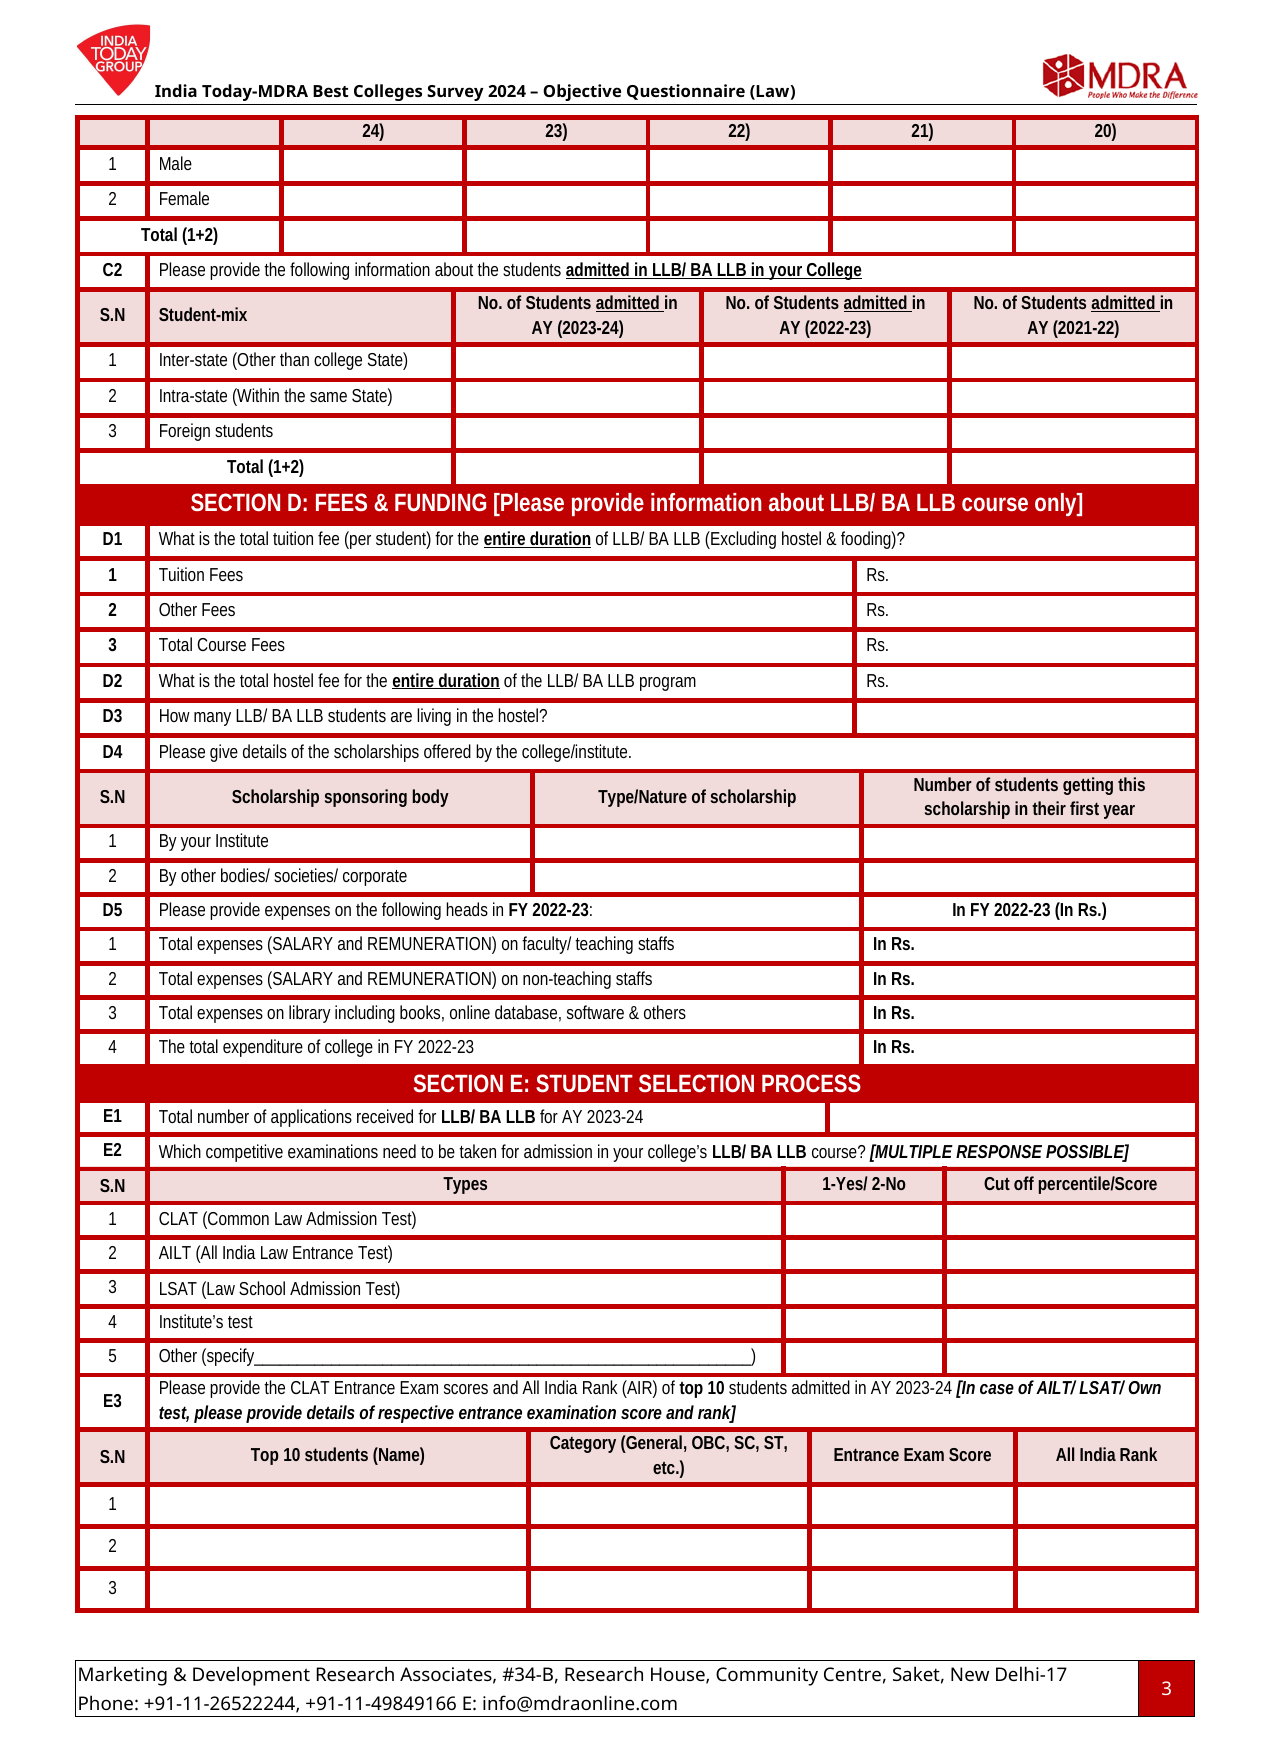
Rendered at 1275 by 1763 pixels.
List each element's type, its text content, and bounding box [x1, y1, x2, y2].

table_cell [467, 186, 646, 216]
table_cell [704, 382, 947, 413]
table_cell [952, 418, 1195, 448]
table_cell No. of Students admitted in AY (2021-22) [952, 292, 1195, 342]
table_cell 1 [80, 561, 145, 592]
table_cell No. of Students admitted in AY (2022-23) [704, 292, 947, 342]
table_cell S.N [80, 120, 145, 145]
table_cell 1 [80, 1205, 145, 1235]
table_cell 1 [80, 150, 145, 181]
table_cell By your Institute [150, 828, 530, 858]
table_cell The total expenditure of college in FY 2022-23 [150, 1034, 859, 1063]
table_cell [857, 703, 1195, 733]
table_cell C2 [80, 256, 145, 287]
table_cell Total Course Fees [150, 632, 852, 662]
table_cell [456, 382, 699, 413]
table_cell CLAT (Common Law Admission Test) [150, 1205, 781, 1235]
table_cell [1016, 186, 1195, 216]
table_cell [1016, 150, 1195, 181]
picture [1031, 45, 1211, 102]
table_cell [947, 1205, 1195, 1235]
table_cell D4 [80, 738, 145, 769]
table_cell 3 [80, 632, 145, 662]
table_cell [864, 828, 1195, 858]
table_cell Types [150, 1171, 781, 1201]
table_cell 3 [80, 1571, 145, 1608]
table_cell [456, 347, 699, 377]
table_cell [812, 1487, 1013, 1524]
table_cell Foreign students [150, 418, 451, 448]
table_cell SECTION D: FEES & FUNDING [Please provide information about LLB/ BA LLB course only] [80, 488, 1195, 521]
table_cell Other (specify__________________________________________________________) [150, 1343, 781, 1372]
table_cell SECTION E: STUDENT SELECTION PROCESS [80, 1068, 1195, 1098]
table_cell [864, 863, 1195, 892]
table_cell 3 [80, 1000, 145, 1029]
table_cell 2 [80, 966, 145, 995]
table_cell Rs. [857, 632, 1195, 662]
table_cell [650, 186, 828, 216]
table_cell [786, 1274, 942, 1304]
table_cell D3 [80, 703, 145, 733]
table_cell S.N [80, 1171, 145, 1201]
table_cell [786, 1205, 942, 1235]
table_cell How many LLB/ BA LLB students are living in the hostel? [150, 703, 852, 733]
table_cell 1 [80, 931, 145, 961]
table_cell 4 [80, 1309, 145, 1338]
table_cell Gender [150, 120, 279, 145]
table_cell D2 [80, 667, 145, 698]
table_cell In Rs. [864, 966, 1195, 995]
table_cell [150, 1487, 526, 1524]
table_cell [150, 1529, 526, 1566]
table_cell Total number of applications received for LLB/ BA LLB for AY 2023-24 [150, 1103, 825, 1132]
table_cell [531, 1571, 807, 1608]
table_cell [531, 1487, 807, 1524]
table_cell Total expenses on library including books, online database, software & others [150, 1000, 859, 1029]
table_cell Intra-state (Within the same State) [150, 382, 451, 413]
table_cell 4 [80, 1034, 145, 1063]
table_cell [456, 418, 699, 448]
table_cell Female [150, 186, 279, 216]
table_cell [535, 828, 859, 858]
table_cell [947, 1240, 1195, 1269]
table_cell Top 10 students (Name) [150, 1432, 526, 1482]
table_cell [947, 1274, 1195, 1304]
table_cell [284, 150, 462, 181]
table_cell 1 [80, 828, 145, 858]
table_cell Male [150, 150, 279, 181]
table_cell [650, 221, 828, 252]
table_cell By other bodies/ societies/ corporate [150, 863, 530, 892]
table_cell 2 [80, 186, 145, 216]
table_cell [467, 120, 646, 145]
table_cell In Rs. [864, 931, 1195, 961]
table_cell [786, 1240, 942, 1269]
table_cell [284, 120, 462, 145]
table_cell Please provide expenses on the following heads in FY 2022-23: [150, 897, 859, 926]
table_cell [535, 863, 859, 892]
table_cell Student-mix [150, 292, 451, 342]
table_cell [947, 1309, 1195, 1338]
table_cell [531, 1529, 807, 1566]
table_cell Total expenses (SALARY and REMUNERATION) on non-teaching staffs [150, 966, 859, 995]
table_cell Number of students getting this scholarship in their first year [864, 773, 1195, 824]
table_cell Other Fees [150, 596, 852, 627]
table_cell Rs. [857, 596, 1195, 627]
table_cell Entrance Exam Score [812, 1432, 1013, 1482]
table_cell 1 [80, 347, 145, 377]
table_cell Please provide the CLAT Entrance Exam scores and All India Rank (AIR) of top 10 students admitted in AY 2023-24 [In case of AILT/ LSAT/ Own test, please provide details of respective entrance examination score and rank] [150, 1377, 1195, 1427]
table_cell In FY 2022-23 (In Rs.) [864, 897, 1195, 926]
table_cell [704, 418, 947, 448]
table_cell [467, 221, 646, 252]
table_cell In Rs. [864, 1034, 1195, 1063]
table_cell Category (General, OBC, SC, ST, etc.) [531, 1432, 807, 1482]
table_cell [833, 150, 1012, 181]
table_cell Inter-state (Other than college State) [150, 347, 451, 377]
table_cell What is the total hostel fee for the entire duration of the LLB/ BA LLB program [150, 667, 852, 698]
table_cell Total (1+2) [80, 453, 451, 484]
table_cell [812, 1529, 1013, 1566]
table_cell 2 [80, 1529, 145, 1566]
table_cell [952, 382, 1195, 413]
table_cell AILT (All India Law Entrance Test) [150, 1240, 781, 1269]
table_cell [786, 1309, 942, 1338]
table_cell Total expenses (SALARY and REMUNERATION) on faculty/ teaching staffs [150, 931, 859, 961]
table_cell 1-Yes/ 2-No [786, 1171, 942, 1201]
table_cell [650, 120, 828, 145]
table_cell Rs. [857, 667, 1195, 698]
table_cell [704, 453, 947, 484]
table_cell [833, 120, 1012, 145]
table_cell [812, 1571, 1013, 1608]
table_cell D5 [80, 897, 145, 926]
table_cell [1016, 120, 1195, 145]
table_cell 1 [80, 1487, 145, 1524]
table_cell In Rs. [864, 1000, 1195, 1029]
table_cell 2 [80, 382, 145, 413]
table_cell E1 [80, 1103, 145, 1132]
table_cell E3 [80, 1377, 145, 1427]
table_cell [456, 453, 699, 484]
table_cell S.N [80, 773, 145, 824]
table_cell Type/Nature of scholarship [535, 773, 859, 824]
table_cell 2 [80, 596, 145, 627]
table_cell [1016, 221, 1195, 252]
table_cell Total (1+2) [80, 221, 279, 252]
table_cell [1018, 1529, 1195, 1566]
table_cell 2 [80, 863, 145, 892]
table_cell [947, 1343, 1195, 1372]
table_cell Institute’s test [150, 1309, 781, 1338]
table_cell All India Rank [1018, 1432, 1195, 1482]
table_cell Which competitive examinations need to be taken for admission in your college’s LLB/ BA LLB course? [MULTIPLE RESPONSE POSSIBLE] [150, 1137, 1195, 1166]
table_cell [952, 453, 1195, 484]
table_cell S.N [80, 292, 145, 342]
table_cell Rs. [857, 561, 1195, 592]
table_cell [952, 347, 1195, 377]
table_cell Cut off percentile/Score [947, 1171, 1195, 1201]
table_cell [1018, 1571, 1195, 1608]
table_cell Tuition Fees [150, 561, 852, 592]
table_cell Please provide the following information about the students admitted in LLB/ BA LLB in your College [150, 256, 1195, 287]
table_cell No. of Students admitted in AY (2023-24) [456, 292, 699, 342]
table_cell 5 [80, 1343, 145, 1372]
table_cell 2 [80, 1240, 145, 1269]
table_cell 3 [80, 1274, 145, 1304]
table_cell S.N [80, 1432, 145, 1482]
table_cell LSAT (Law School Admission Test) [150, 1274, 781, 1304]
table_cell [704, 347, 947, 377]
table_cell E2 [80, 1137, 145, 1166]
table_cell [786, 1343, 942, 1372]
table_cell [650, 150, 828, 181]
table_cell [1018, 1487, 1195, 1524]
table_cell [150, 1571, 526, 1608]
table_cell What is the total tuition fee (per student) for the entire duration of LLB/ BA LLB (Excluding hostel & fooding)? [150, 526, 1195, 556]
table_cell 3 [80, 418, 145, 448]
table_cell [284, 221, 462, 252]
table_cell [830, 1103, 1195, 1132]
table_cell Please give details of the scholarships offered by the college/institute. [150, 738, 1195, 769]
table_cell D1 [80, 526, 145, 556]
table_cell [833, 186, 1012, 216]
table_cell Scholarship sponsoring body [150, 773, 530, 824]
table_cell [833, 221, 1012, 252]
table_cell [467, 150, 646, 181]
table_cell [284, 186, 462, 216]
